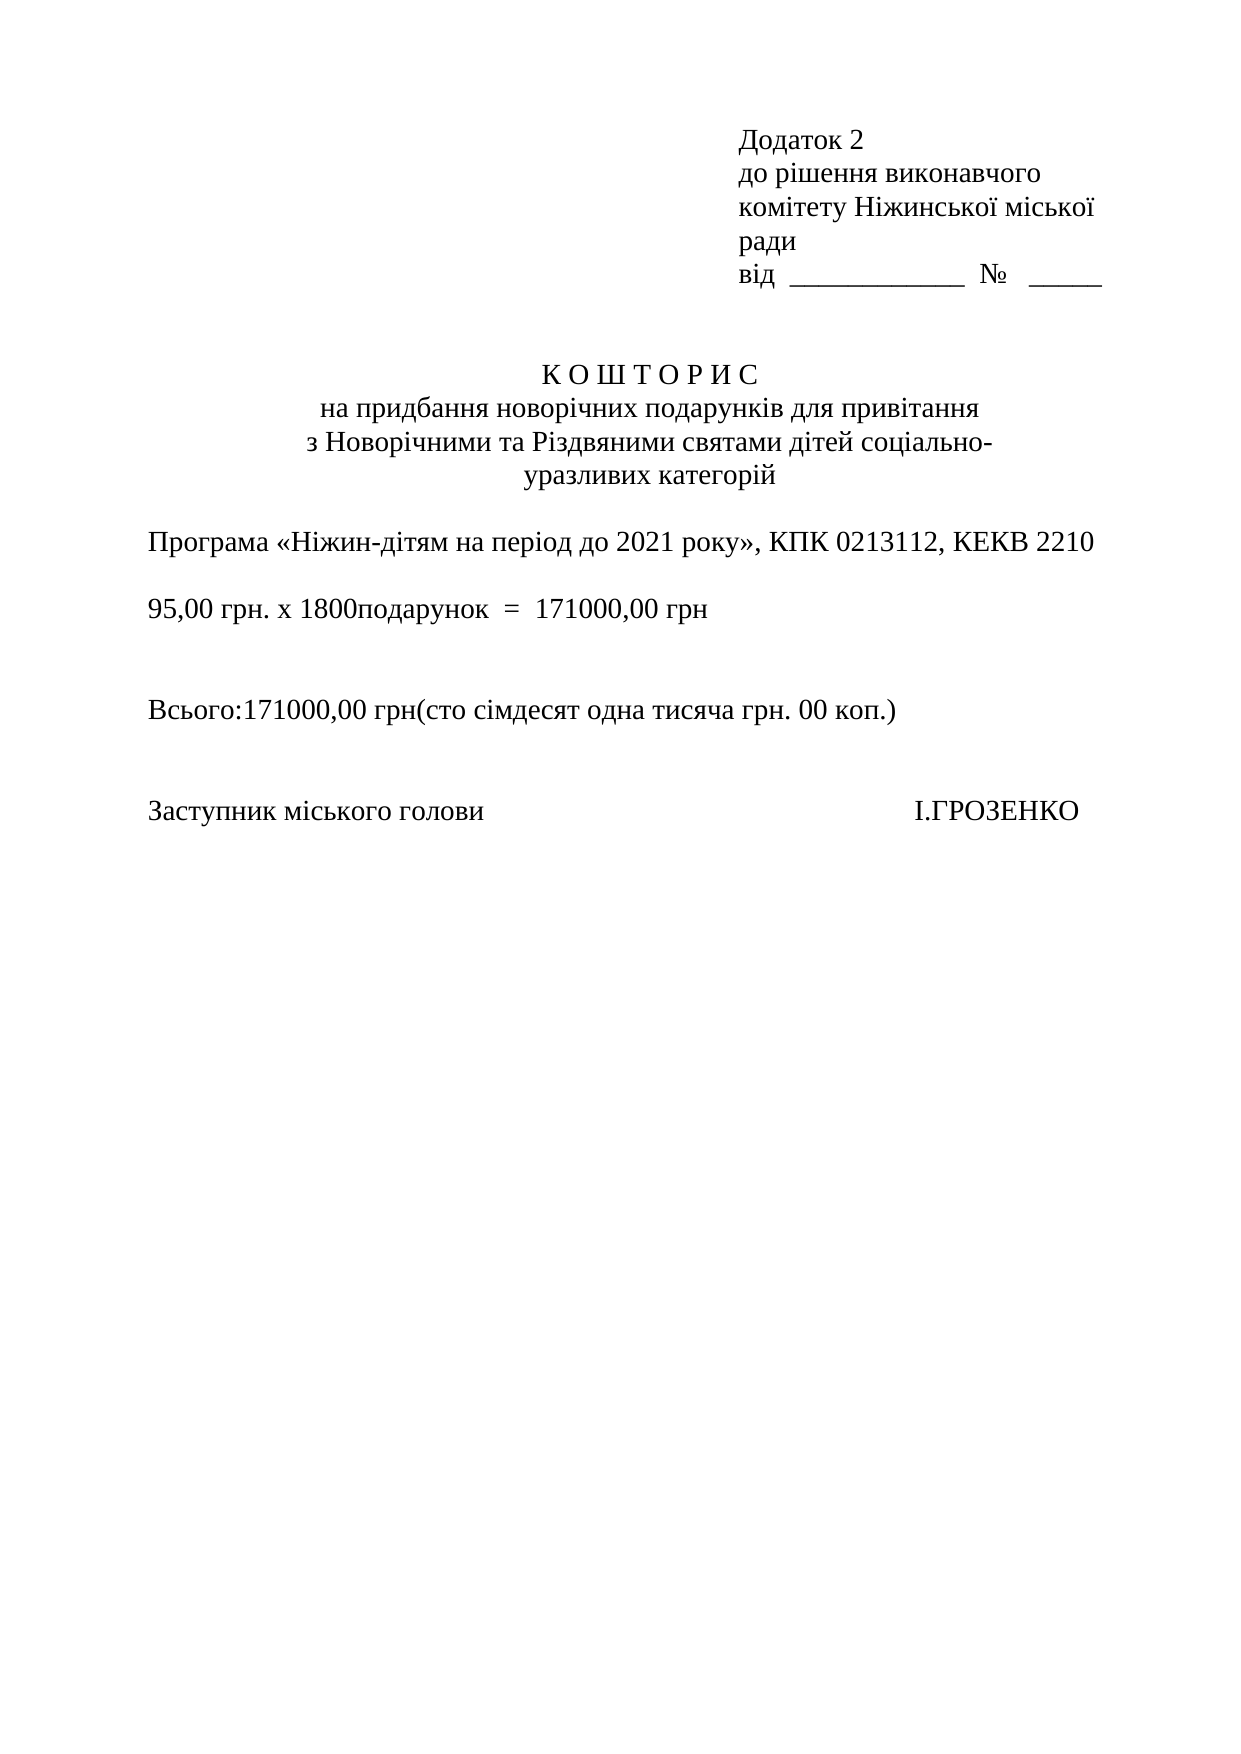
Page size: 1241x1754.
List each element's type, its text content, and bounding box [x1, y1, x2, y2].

text Додаток 2 [738, 122, 1152, 156]
text комітету Ніжинської міської ради [738, 189, 1152, 256]
text до рішення виконавчого [738, 156, 1152, 189]
text Всього:171000,00 грн(сто сімдесят одна тисяча грн. 00 коп.) [148, 692, 1152, 726]
text уразливих категорій [148, 457, 1152, 491]
text Заступник міського голови І.ГРОЗЕНКО [148, 793, 1152, 826]
text від ____________ № _____ [738, 256, 1152, 290]
text 95,00 грн. х 1800подарунок = 171000,00 грн [148, 592, 1152, 625]
text з Новорічними та Різдвяними святами дітей соціально- [148, 424, 1152, 457]
text на придбання новорічних подарунків для привітання [148, 390, 1152, 424]
text Програма «Ніжин-дітям на період до 2021 року», КПК 0213112, КЕКВ 2210 [148, 524, 1152, 558]
text К О Ш Т О Р И С [148, 357, 1152, 390]
